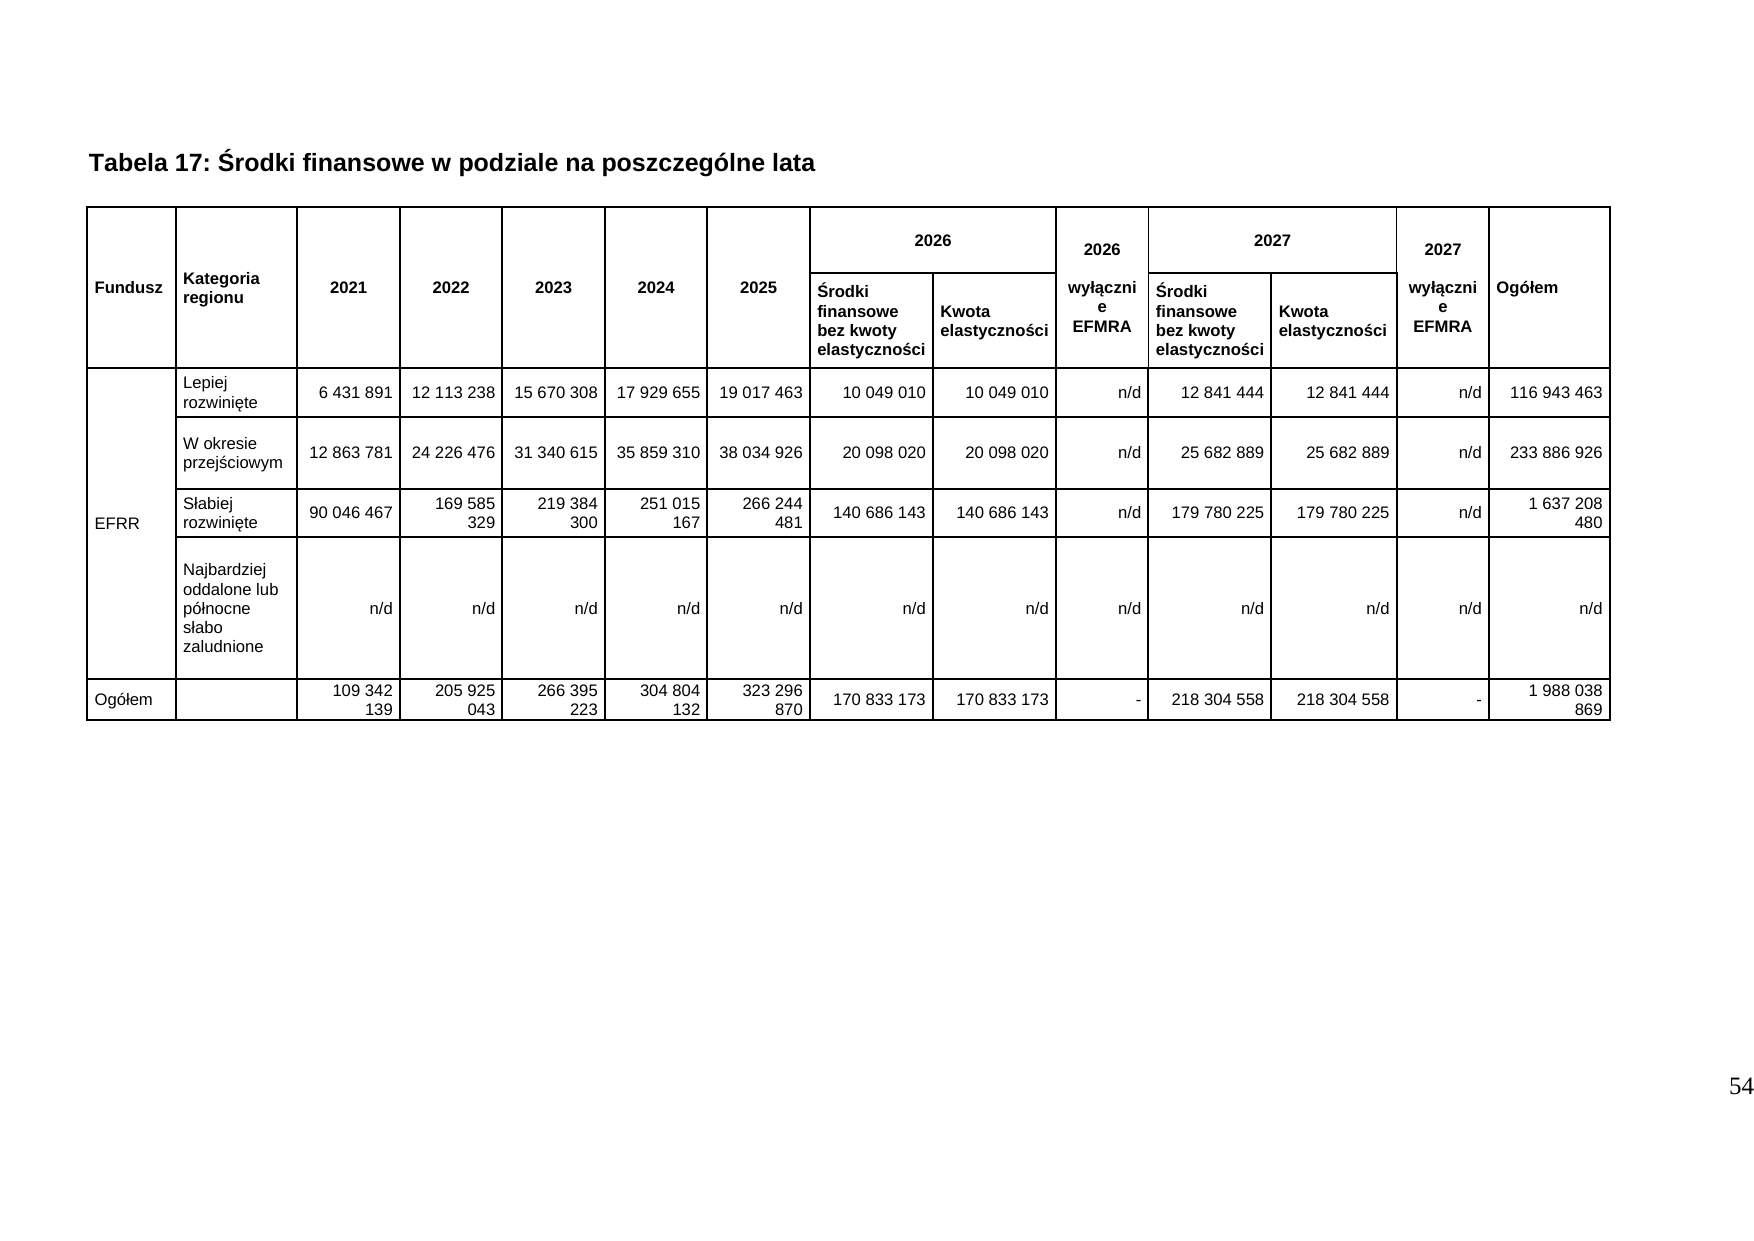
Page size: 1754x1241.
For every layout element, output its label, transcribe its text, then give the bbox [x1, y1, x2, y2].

table_cell 1 637 208 480 [1490, 490, 1609, 536]
table_cell 266 395 223 [503, 680, 604, 719]
table_cell n/d [1490, 538, 1609, 678]
table_cell 323 296 870 [708, 680, 809, 719]
table_cell 17 929 655 [606, 369, 706, 416]
table_cell 31 340 615 [503, 418, 604, 488]
table_header 2026 [811, 208, 1055, 272]
table_cell 170 833 173 [934, 680, 1055, 719]
table_cell 6 431 891 [298, 369, 399, 416]
table_cell n/d [811, 538, 932, 678]
table_header Fundusz [88, 208, 175, 367]
table_cell [177, 680, 296, 719]
table_cell 19 017 463 [708, 369, 809, 416]
table_cell Środki finansowe bez kwoty elastyczności [1149, 274, 1270, 367]
table_header Ogółem [1490, 208, 1609, 367]
table_cell 20 098 020 [934, 418, 1055, 488]
table_cell n/d [1272, 538, 1396, 678]
table_cell 266 244 481 [708, 490, 809, 536]
table_cell Najbardziej oddalone lub północne słabo zaludnione [177, 538, 296, 678]
table_cell 10 049 010 [934, 369, 1055, 416]
table_cell n/d [298, 538, 399, 678]
table_cell n/d [708, 538, 809, 678]
table_cell 205 925 043 [401, 680, 501, 719]
table_cell 179 780 225 [1272, 490, 1396, 536]
table_cell - [1057, 680, 1147, 719]
table_cell 12 863 781 [298, 418, 399, 488]
table_cell 116 943 463 [1490, 369, 1609, 416]
table_cell 219 384 300 [503, 490, 604, 536]
table_cell 218 304 558 [1272, 680, 1396, 719]
table_cell n/d [606, 538, 706, 678]
table_header 2026 wyłącznie EFMRA [1057, 208, 1148, 367]
table_header 2021 [298, 208, 399, 367]
table_cell Kwota elastyczności [934, 274, 1055, 367]
table_header 2024 [606, 208, 706, 367]
table_cell 251 015 167 [606, 490, 706, 536]
table_header 2025 [708, 208, 809, 367]
table_cell 169 585 329 [401, 490, 501, 536]
table_cell n/d [1057, 418, 1147, 488]
table_cell 35 859 310 [606, 418, 706, 488]
table_header 2023 [503, 208, 604, 367]
table_cell 1 988 038 869 [1490, 680, 1609, 719]
text Tabela 17: Środki finansowe w podziale na poszczególne lata [89, 148, 1665, 176]
table_cell 15 670 308 [503, 369, 604, 416]
table_header 2022 [401, 208, 501, 367]
table_cell Lepiej rozwinięte [177, 369, 296, 416]
table_cell - [1398, 680, 1488, 719]
table_cell 25 682 889 [1272, 418, 1396, 488]
table_header Kategoria regionu [177, 208, 296, 367]
table_cell n/d [503, 538, 604, 678]
table_cell n/d [1057, 369, 1147, 416]
table_cell 24 226 476 [401, 418, 501, 488]
table_header 2027 wyłącznie EFMRA [1397, 208, 1488, 367]
table_cell n/d [401, 538, 501, 678]
table_cell n/d [1398, 490, 1488, 536]
table_cell 218 304 558 [1149, 680, 1270, 719]
table_cell 20 098 020 [811, 418, 932, 488]
table_cell Kwota elastyczności [1272, 274, 1396, 367]
table_cell 109 342 139 [298, 680, 399, 719]
table_cell Słabiej rozwinięte [177, 490, 296, 536]
table_cell n/d [1398, 538, 1488, 678]
table_cell 90 046 467 [298, 490, 399, 536]
table_cell 179 780 225 [1149, 490, 1270, 536]
table_cell 233 886 926 [1490, 418, 1609, 488]
table_cell Ogółem [88, 680, 175, 719]
table_cell 140 686 143 [934, 490, 1055, 536]
table_cell 25 682 889 [1149, 418, 1270, 488]
table_cell n/d [1057, 538, 1147, 678]
table_cell EFRR [88, 369, 175, 678]
table_cell n/d [934, 538, 1055, 678]
table_cell 140 686 143 [811, 490, 932, 536]
table_cell 12 841 444 [1272, 369, 1396, 416]
table_cell 38 034 926 [708, 418, 809, 488]
table_cell 12 113 238 [401, 369, 501, 416]
table_cell n/d [1398, 418, 1488, 488]
table_cell 12 841 444 [1149, 369, 1270, 416]
table_cell 170 833 173 [811, 680, 932, 719]
table_header 2027 [1149, 208, 1396, 272]
table_cell n/d [1398, 369, 1488, 416]
table_cell n/d [1057, 490, 1147, 536]
table_cell n/d [1149, 538, 1270, 678]
table_cell W okresie przejściowym [177, 418, 296, 488]
table_cell 304 804 132 [606, 680, 706, 719]
table_cell 10 049 010 [811, 369, 932, 416]
table_cell Środki finansowe bez kwoty elastyczności [811, 274, 932, 367]
